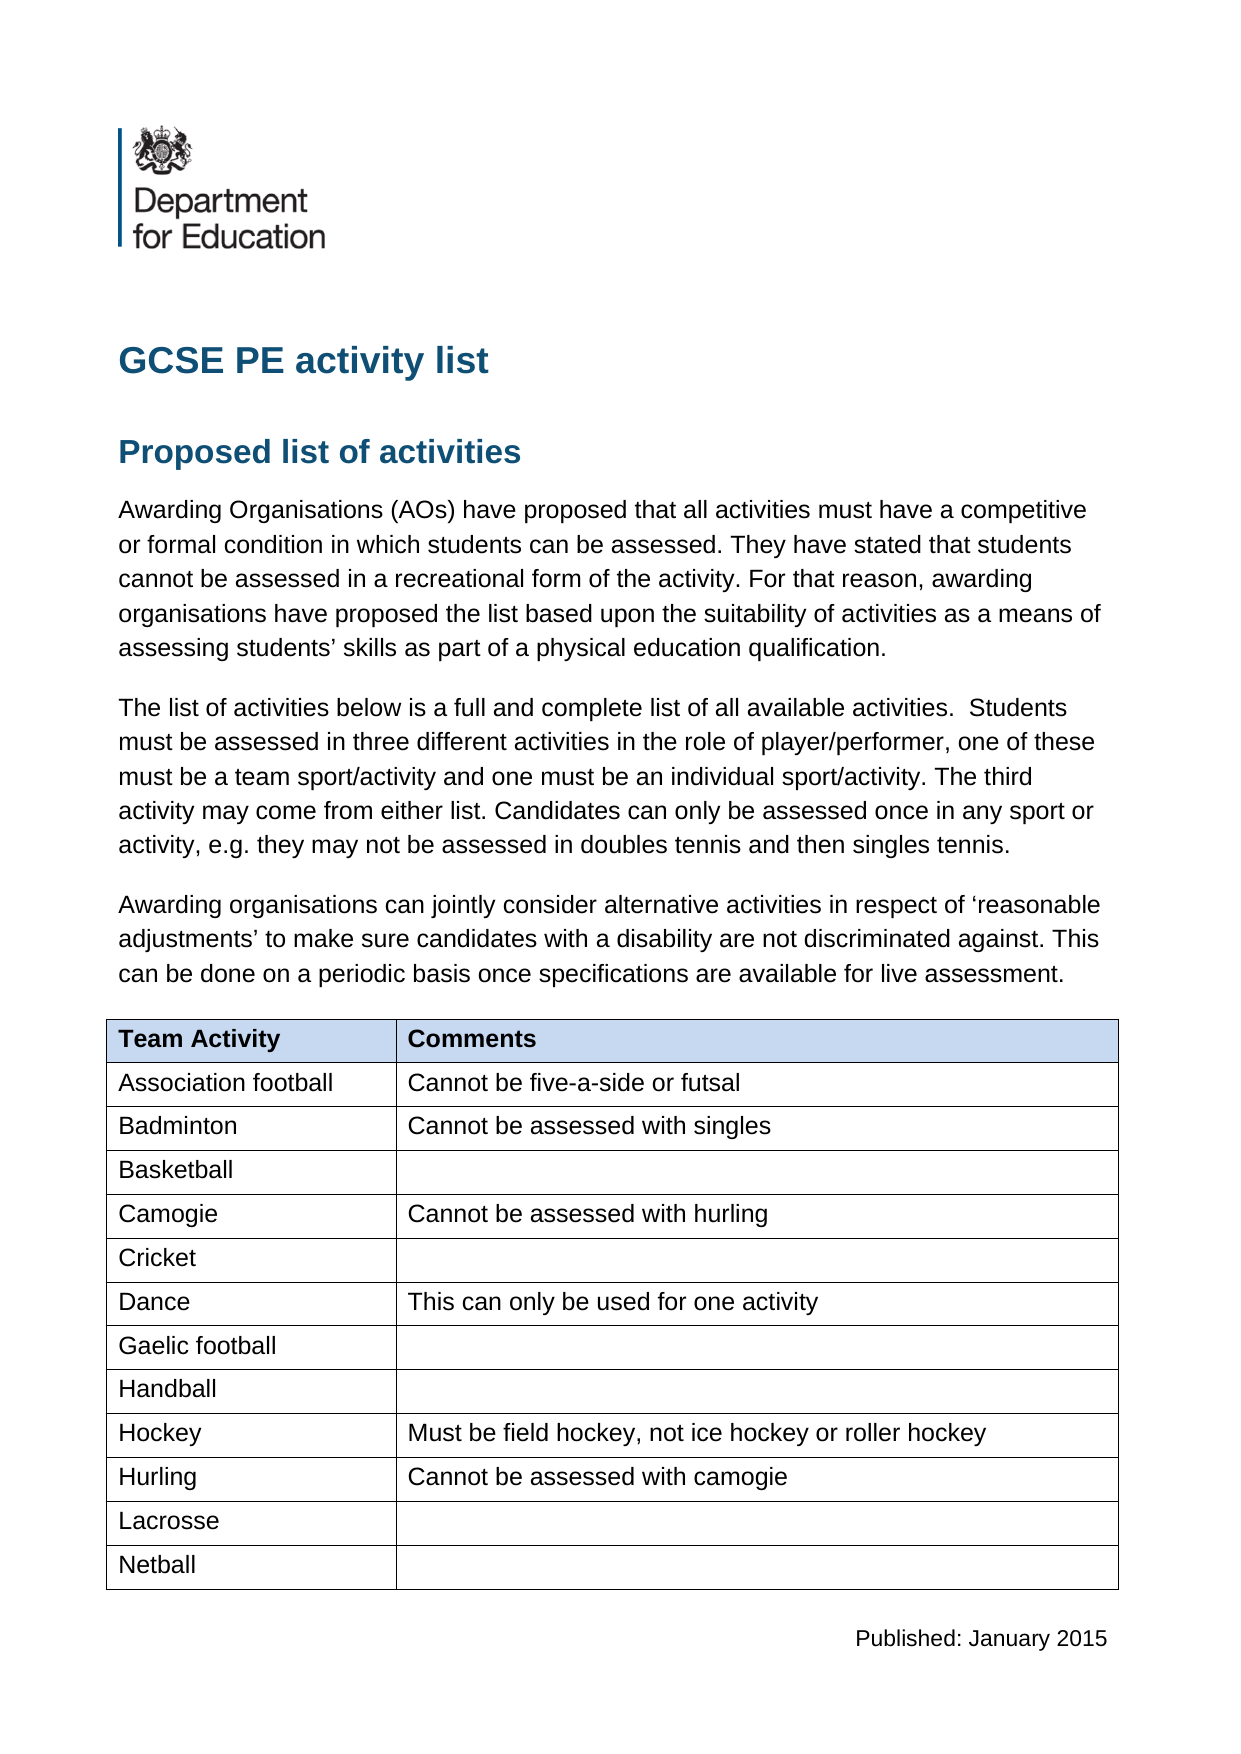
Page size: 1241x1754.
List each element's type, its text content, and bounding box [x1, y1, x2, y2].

table_cell This can only be used for one activity [397, 1283, 1118, 1325]
text Awarding Organisations (AOs) have proposed that all activities must have a competitive or formal condition in which students can be assessed. They have stated that students cannot be assessed in a recreational form of the activity. For that reason, awarding organisations have proposed the list based upon the suitability of activities as a means of assessing students’ skills as part of a physical education qualification. [118, 495, 1107, 662]
subtitle Proposed list of activities [118, 432, 1107, 470]
table_cell Netball [107, 1546, 396, 1588]
table_cell Hockey [107, 1414, 396, 1457]
table_cell Basketball [107, 1151, 396, 1194]
table_cell Dance [107, 1283, 396, 1325]
subtitle GCSE PE activity list [118, 339, 1107, 382]
table_cell Cannot be assessed with hurling [397, 1195, 1118, 1238]
text The list of activities below is a full and complete list of all available activities. Students must be assessed in three different activities in the role of player/performer, one of these must be a team sport/activity and one must be an individual sport/activity. The third activity may come from either list. Candidates can only be assessed once in any sport or activity, e.g. they may not be assessed in doubles tennis and then singles tennis. [118, 693, 1107, 859]
table_cell Cricket [107, 1239, 396, 1282]
table_cell Cannot be five-a-side or futsal [397, 1063, 1118, 1106]
table_cell [397, 1326, 1118, 1369]
table_cell [397, 1239, 1118, 1282]
table_cell [397, 1546, 1118, 1588]
table_cell Badminton [107, 1107, 396, 1150]
table_cell [397, 1151, 1118, 1194]
table_cell Association football [107, 1063, 396, 1106]
table_cell Camogie [107, 1195, 396, 1238]
table_cell [397, 1370, 1118, 1413]
table_cell Gaelic football [107, 1326, 396, 1369]
table_cell Handball [107, 1370, 396, 1413]
table_cell Lacrosse [107, 1502, 396, 1545]
table_header Team Activity [107, 1020, 396, 1062]
text Awarding organisations can jointly consider alternative activities in respect of ‘reasonable adjustments’ to make sure candidates with a disability are not discriminated against. This can be done on a periodic basis once specifications are available for live assessment. [118, 890, 1107, 988]
table_cell Hurling [107, 1458, 396, 1501]
table_cell Must be field hockey, not ice hockey or roller hockey [397, 1414, 1118, 1457]
table_cell Cannot be assessed with camogie [397, 1458, 1118, 1501]
table_cell Cannot be assessed with singles [397, 1107, 1118, 1150]
table_header Comments [397, 1020, 1118, 1062]
table_cell [397, 1502, 1118, 1545]
picture [118, 118, 339, 296]
